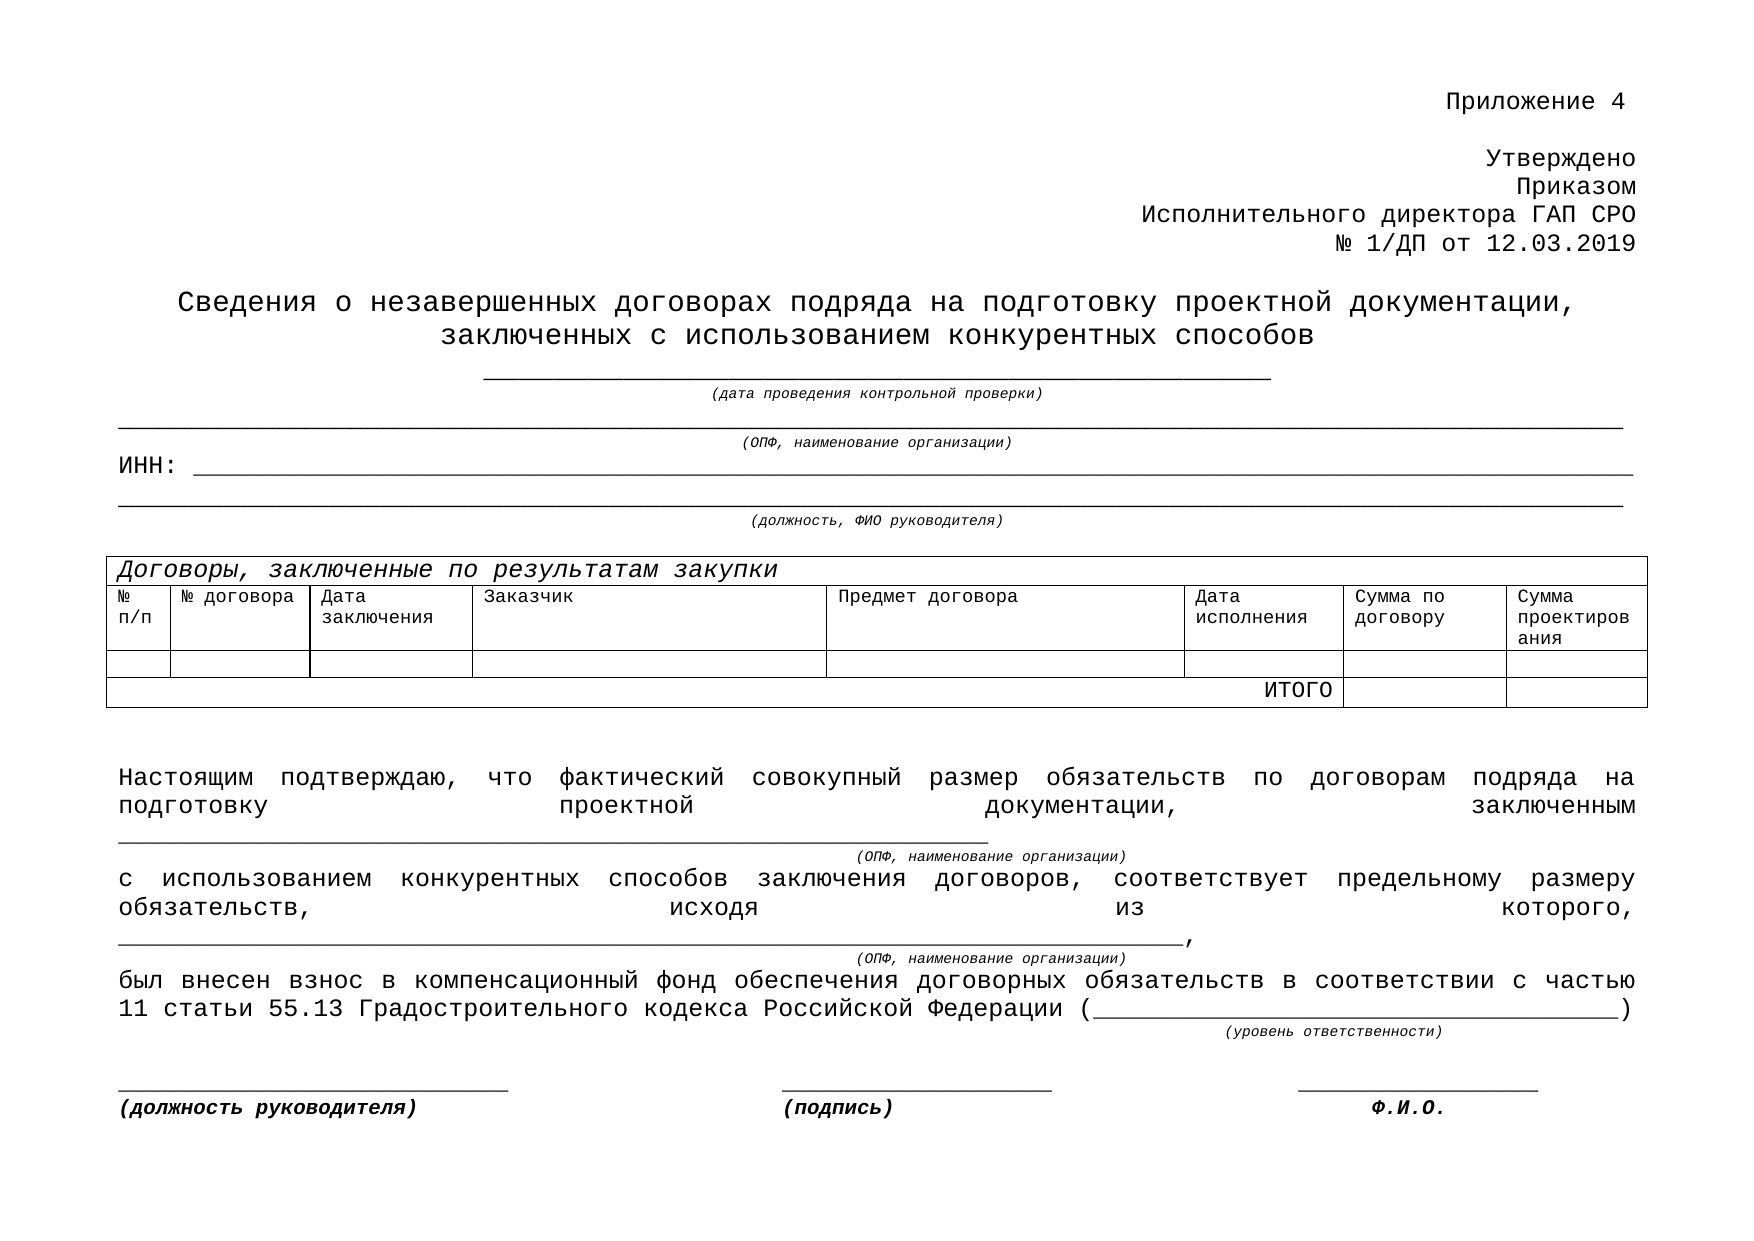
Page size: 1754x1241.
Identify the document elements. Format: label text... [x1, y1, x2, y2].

table_cell [107, 651, 170, 677]
table_cell № п/п [107, 586, 170, 650]
table_cell [1185, 651, 1343, 677]
text _____________________________________________ [118, 353, 1636, 386]
table_cell Сумма проектирования [1507, 586, 1647, 650]
text заключенных с использованием конкурентных способов [118, 320, 1636, 353]
text Исполнительного директора ГАП СРО [576, 202, 1636, 230]
table_cell [171, 651, 309, 677]
text (должность руководителя) (подпись) Ф.И.О. [118, 1097, 1625, 1121]
table_cell [473, 651, 826, 677]
table_cell [1507, 651, 1647, 677]
text (ОПФ, наименование организации) [782, 951, 1636, 967]
text Настоящим подтверждаю, что фактический совокупный размер обязательств по договорам подряда на подготовку проектной документации, заключенным __________________________________________________________ [118, 764, 1636, 849]
text ИНН: ________________________________________________________________________________________________ [118, 452, 1636, 481]
table_cell [1507, 678, 1647, 707]
text (ОПФ, наименование организации) [118, 436, 1636, 452]
table_cell [1344, 651, 1506, 677]
table_cell Заказчик [473, 586, 826, 650]
text (уровень ответственности) [118, 1024, 1636, 1041]
text Приказом [576, 174, 1636, 202]
table_cell № договора [171, 586, 309, 650]
table_cell [1344, 678, 1506, 707]
text № 1/ДП от 12.03.2019 [118, 230, 1636, 259]
text __________________________ __________________ ________________ [118, 1069, 1625, 1097]
table_header Договоры, заключенные по результатам закупки [107, 557, 1647, 585]
table_cell ИТОГО [107, 678, 1343, 707]
table_cell Предмет договора [827, 586, 1184, 650]
text ______________________________________________________________________________________ [118, 481, 1636, 513]
table_cell [311, 651, 472, 677]
text ______________________________________________________________________________________ [118, 403, 1636, 436]
text (должность, ФИО руководителя) [118, 513, 1636, 530]
table_cell Дата заключения [311, 586, 472, 650]
text Сведения о незавершенных договорах подряда на подготовку проектной документации, [118, 287, 1636, 320]
table_cell [827, 651, 1184, 677]
text с использованием конкурентных способов заключения договоров, соответствует предельному размеру обязательств, исходя из которого, _______________________________________________________________________, [118, 866, 1636, 951]
table_cell Дата исполнения [1185, 586, 1343, 650]
text Утверждено [576, 145, 1636, 174]
text был внесен взнос в компенсационный фонд обеспечения договорных обязательств в соответствии с частью 11 статьи 55.13 Градостроительного кодекса Российской Федерации (___________________________________) [118, 967, 1636, 1024]
text (дата проведения контрольной проверки) [118, 386, 1636, 403]
text Приложение 4 [1446, 89, 1636, 117]
text (ОПФ, наименование организации) [782, 849, 1636, 866]
table_cell Сумма по договору [1344, 586, 1506, 650]
